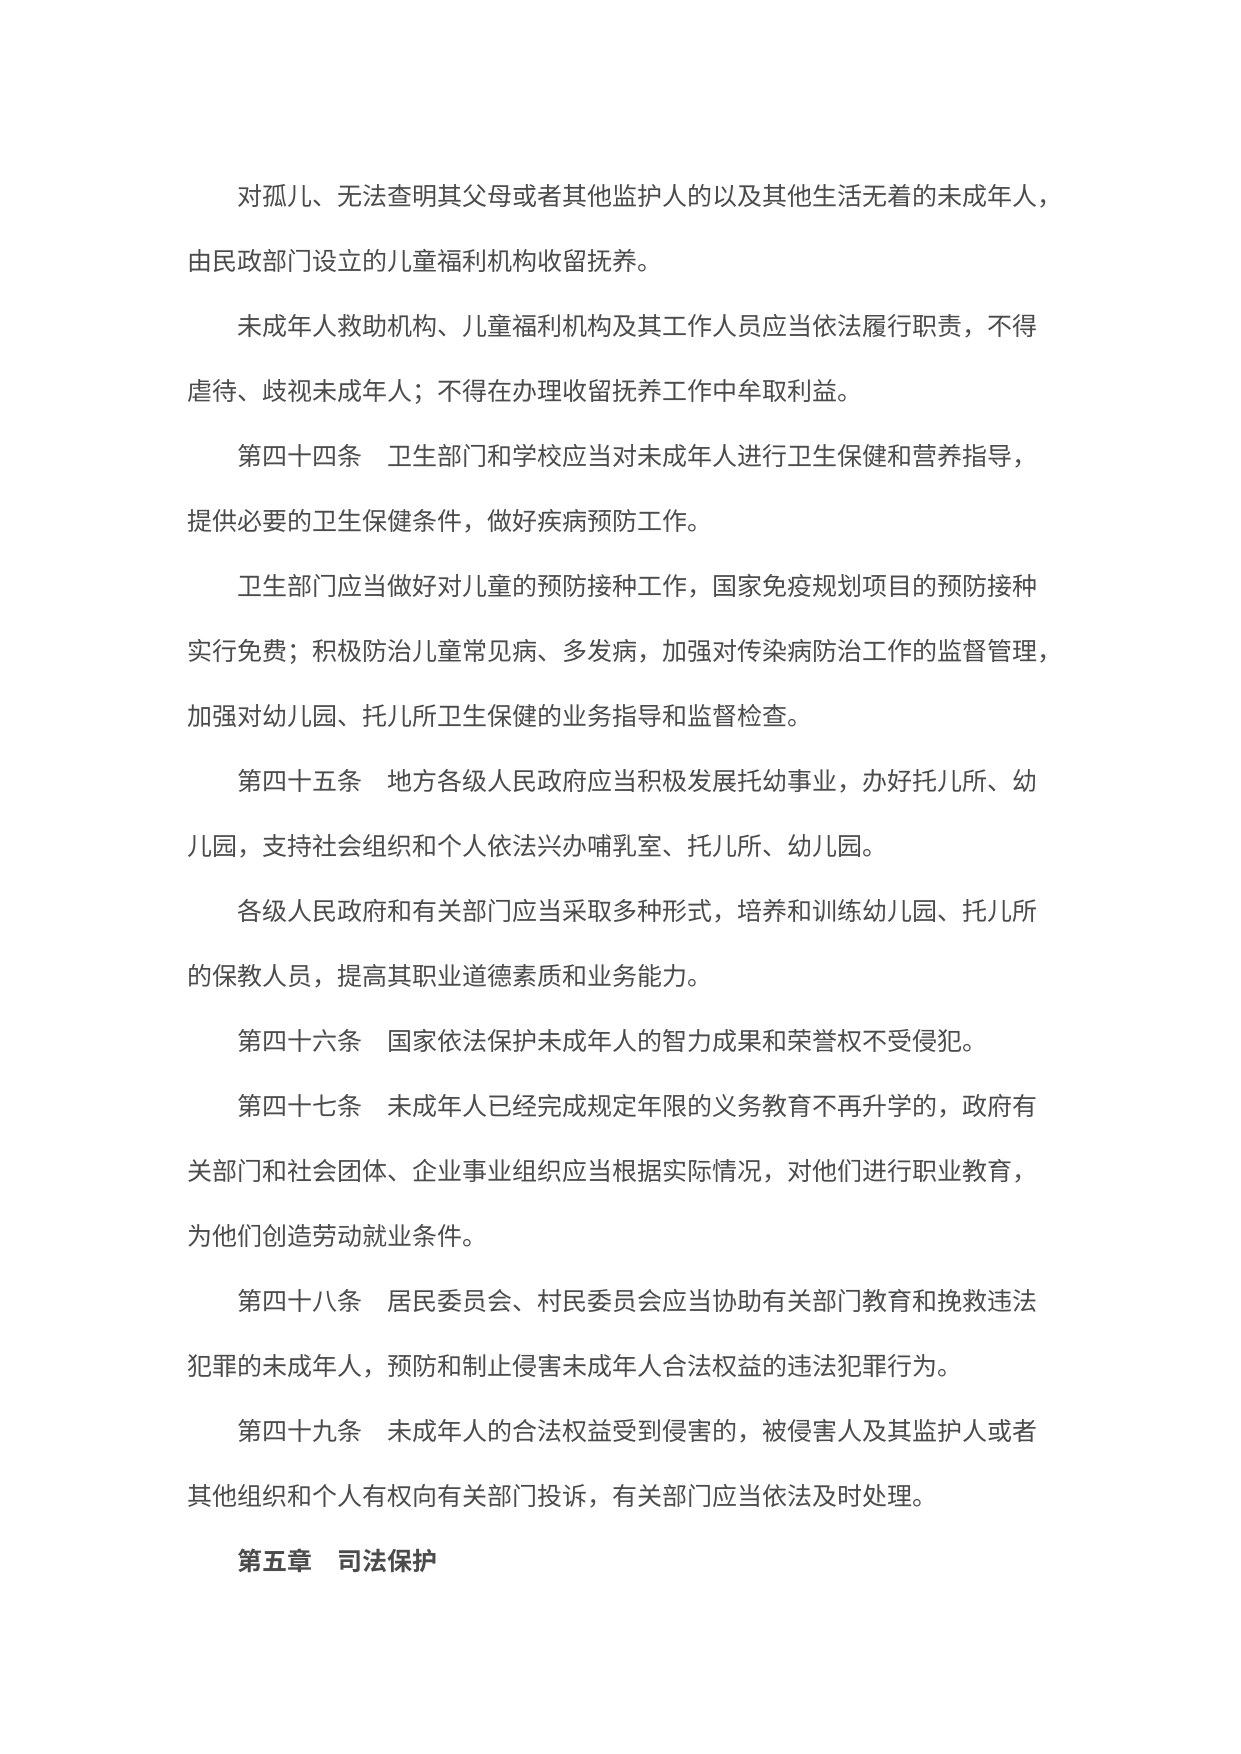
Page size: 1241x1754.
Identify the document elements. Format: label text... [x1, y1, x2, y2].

text 各级人民政府和有关部门应当采取多种形式，培养和训练幼儿园、托儿所的保教人员，提高其职业道德素质和业务能力。 [187, 877, 1053, 1007]
text 第四十四条 卫生部门和学校应当对未成年人进行卫生保健和营养指导，提供必要的卫生保健条件，做好疾病预防工作。 [187, 422, 1053, 552]
text 第四十六条 国家依法保护未成年人的智力成果和荣誉权不受侵犯。 [187, 1007, 1053, 1072]
text 第四十五条 地方各级人民政府应当积极发展托幼事业，办好托儿所、幼儿园，支持社会组织和个人依法兴办哺乳室、托儿所、幼儿园。 [187, 747, 1053, 877]
text 卫生部门应当做好对儿童的预防接种工作，国家免疫规划项目的预防接种实行免费；积极防治儿童常见病、多发病，加强对传染病防治工作的监督管理，加强对幼儿园、托儿所卫生保健的业务指导和监督检查。 [187, 552, 1053, 747]
text 第四十九条 未成年人的合法权益受到侵害的，被侵害人及其监护人或者其他组织和个人有权向有关部门投诉，有关部门应当依法及时处理。 [187, 1397, 1053, 1527]
text 未成年人救助机构、儿童福利机构及其工作人员应当依法履行职责，不得虐待、歧视未成年人；不得在办理收留抚养工作中牟取利益。 [187, 292, 1053, 422]
text 第四十七条 未成年人已经完成规定年限的义务教育不再升学的，政府有关部门和社会团体、企业事业组织应当根据实际情况，对他们进行职业教育，为他们创造劳动就业条件。 [187, 1072, 1053, 1267]
text 第五章 司法保护 [187, 1527, 1053, 1592]
text 对孤儿、无法查明其父母或者其他监护人的以及其他生活无着的未成年人，由民政部门设立的儿童福利机构收留抚养。 [187, 162, 1053, 292]
text 第四十八条 居民委员会、村民委员会应当协助有关部门教育和挽救违法犯罪的未成年人，预防和制止侵害未成年人合法权益的违法犯罪行为。 [187, 1267, 1053, 1397]
